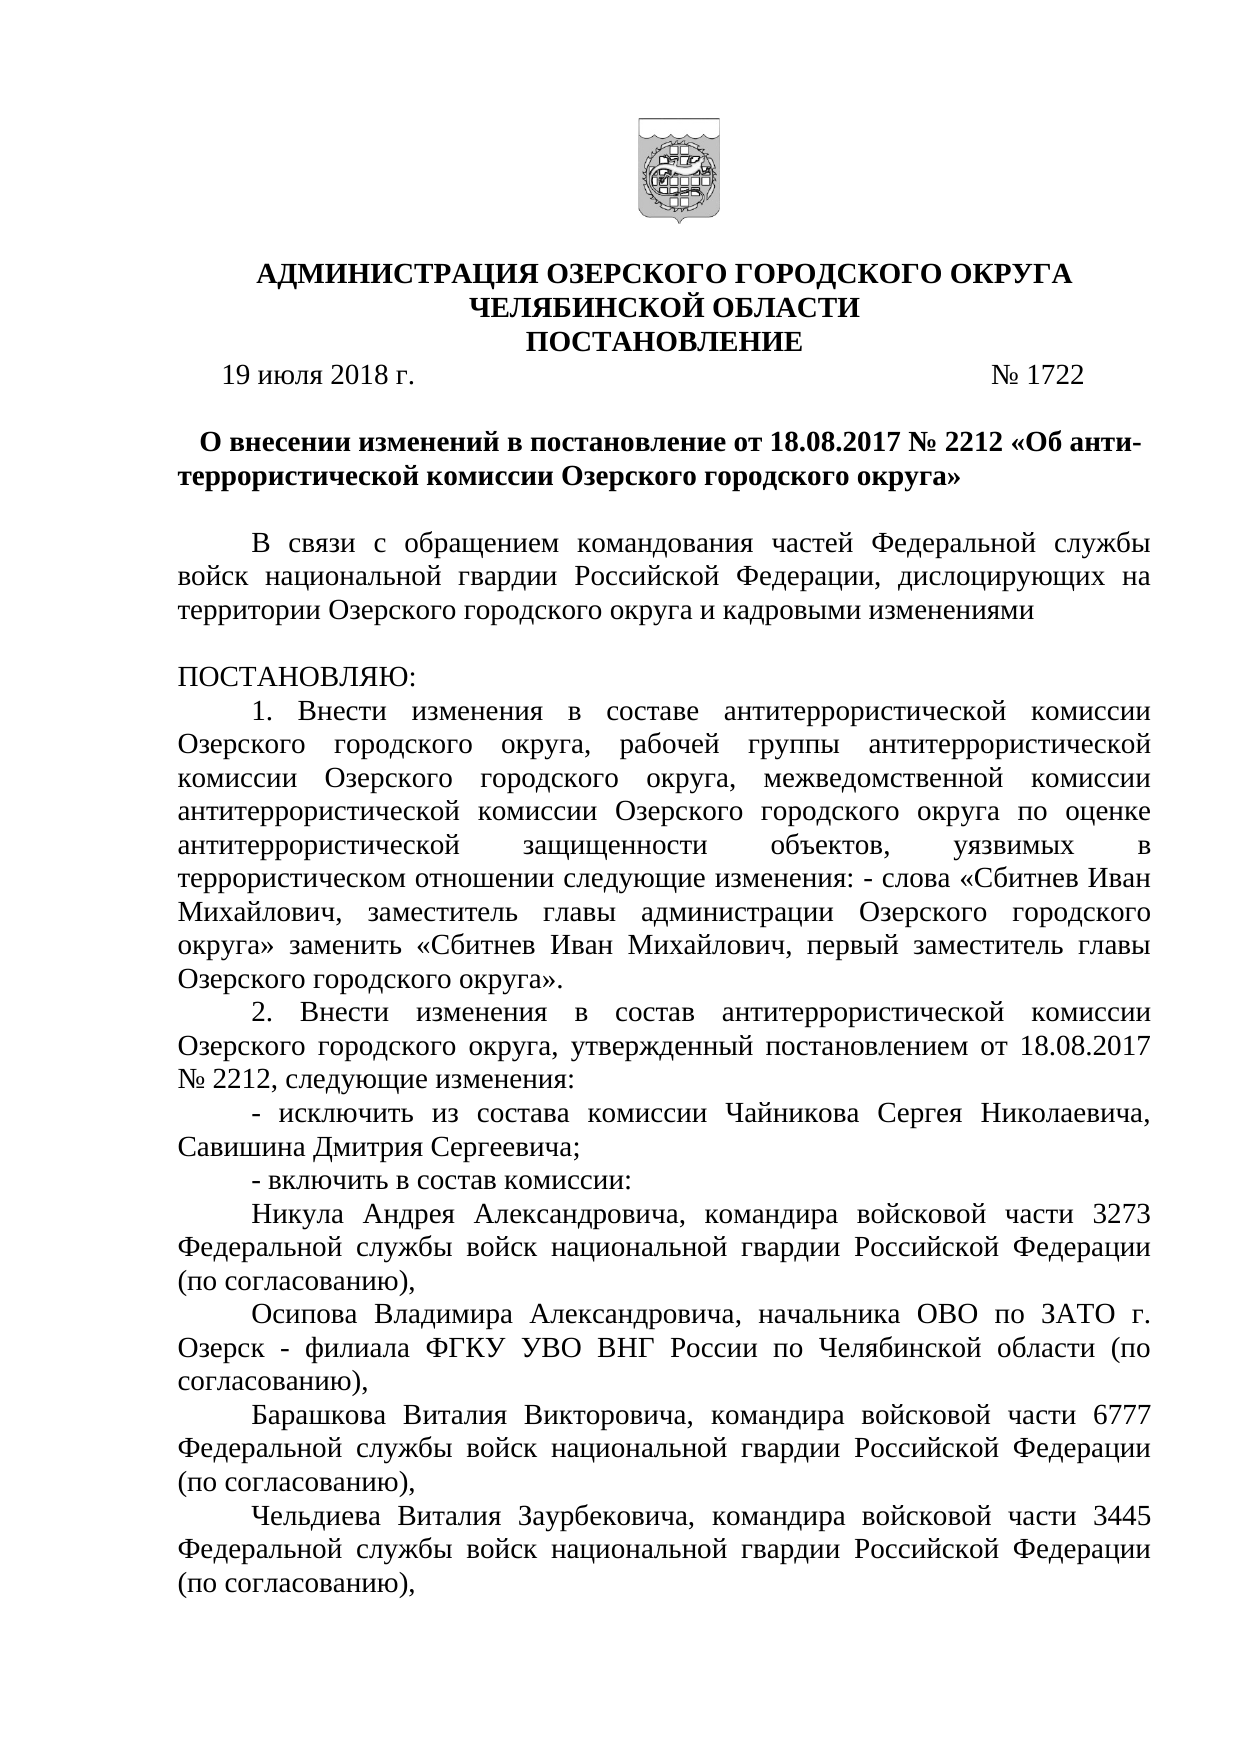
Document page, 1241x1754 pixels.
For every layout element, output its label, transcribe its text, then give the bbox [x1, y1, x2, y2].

text Осипова Владимира Александровича, начальника ОВО по ЗАТО г. Озерск - филиала ФГКУ УВО ВНГ России по Челябинской области (по согласованию), [177, 1296, 1152, 1397]
text В связи с обращением командования частей Федеральной службы войск национальной гвардии Российской Федерации, дислоцирующих на территории Озерского городского округа и кадровыми изменениями [177, 525, 1152, 626]
title АДМИНИСТРАЦИЯ ОЗЕРСКОГО ГОРОДСКОГО ОКРУГА ЧЕЛЯБИНСКОЙ ОБЛАСТИ [177, 257, 1152, 324]
text 2. Внести изменения в состав антитеррористической комиссии Озерского городского округа, утвержденный постановлением от 18.08.2017 № 2212, следующие изменения: [177, 994, 1152, 1095]
text 19 июля 2018 г. № 1722 [177, 357, 1152, 391]
text - исключить из состава комиссии Чайникова Сергея Николаевича, Савишина Дмитрия Сергеевича; [177, 1095, 1152, 1162]
text - включить в состав комиссии: [177, 1162, 1152, 1196]
text 1. Внести изменения в составе антитеррористической комиссии Озерского городского округа, рабочей группы антитеррористической комиссии Озерского городского округа, межведомственной комиссии антитеррористической комиссии Озерского городского округа по оценке антитеррористической защищенности объектов, уязвимых в террористическом отношении следующие изменения: - слова «Сбитнев Иван Михайлович, заместитель главы администрации Озерского городского округа» заменить «Сбитнев Иван Михайлович, первый заместитель главы Озерского городского округа». [177, 693, 1152, 994]
text Чельдиева Виталия Заурбековича, командира войсковой части 3445 Федеральной службы войск национальной гвардии Российской Федерации (по согласованию), [177, 1498, 1152, 1598]
text ПОСТАНОВЛЯЮ: [177, 659, 1152, 693]
text О внесении изменений в постановление от 18.08.2017 № 2212 «Об анти-террористической комиссии Озерского городского округа» [177, 424, 1152, 491]
text ПОСТАНОВЛЕНИЕ [177, 324, 1152, 357]
text Никула Андрея Александровича, командира войсковой части 3273 Федеральной службы войск национальной гвардии Российской Федерации (по согласованию), [177, 1196, 1152, 1296]
text Барашкова Виталия Викторовича, командира войсковой части 6777 Федеральной службы войск национальной гвардии Российской Федерации (по согласованию), [177, 1397, 1152, 1498]
picture [638, 118, 720, 224]
